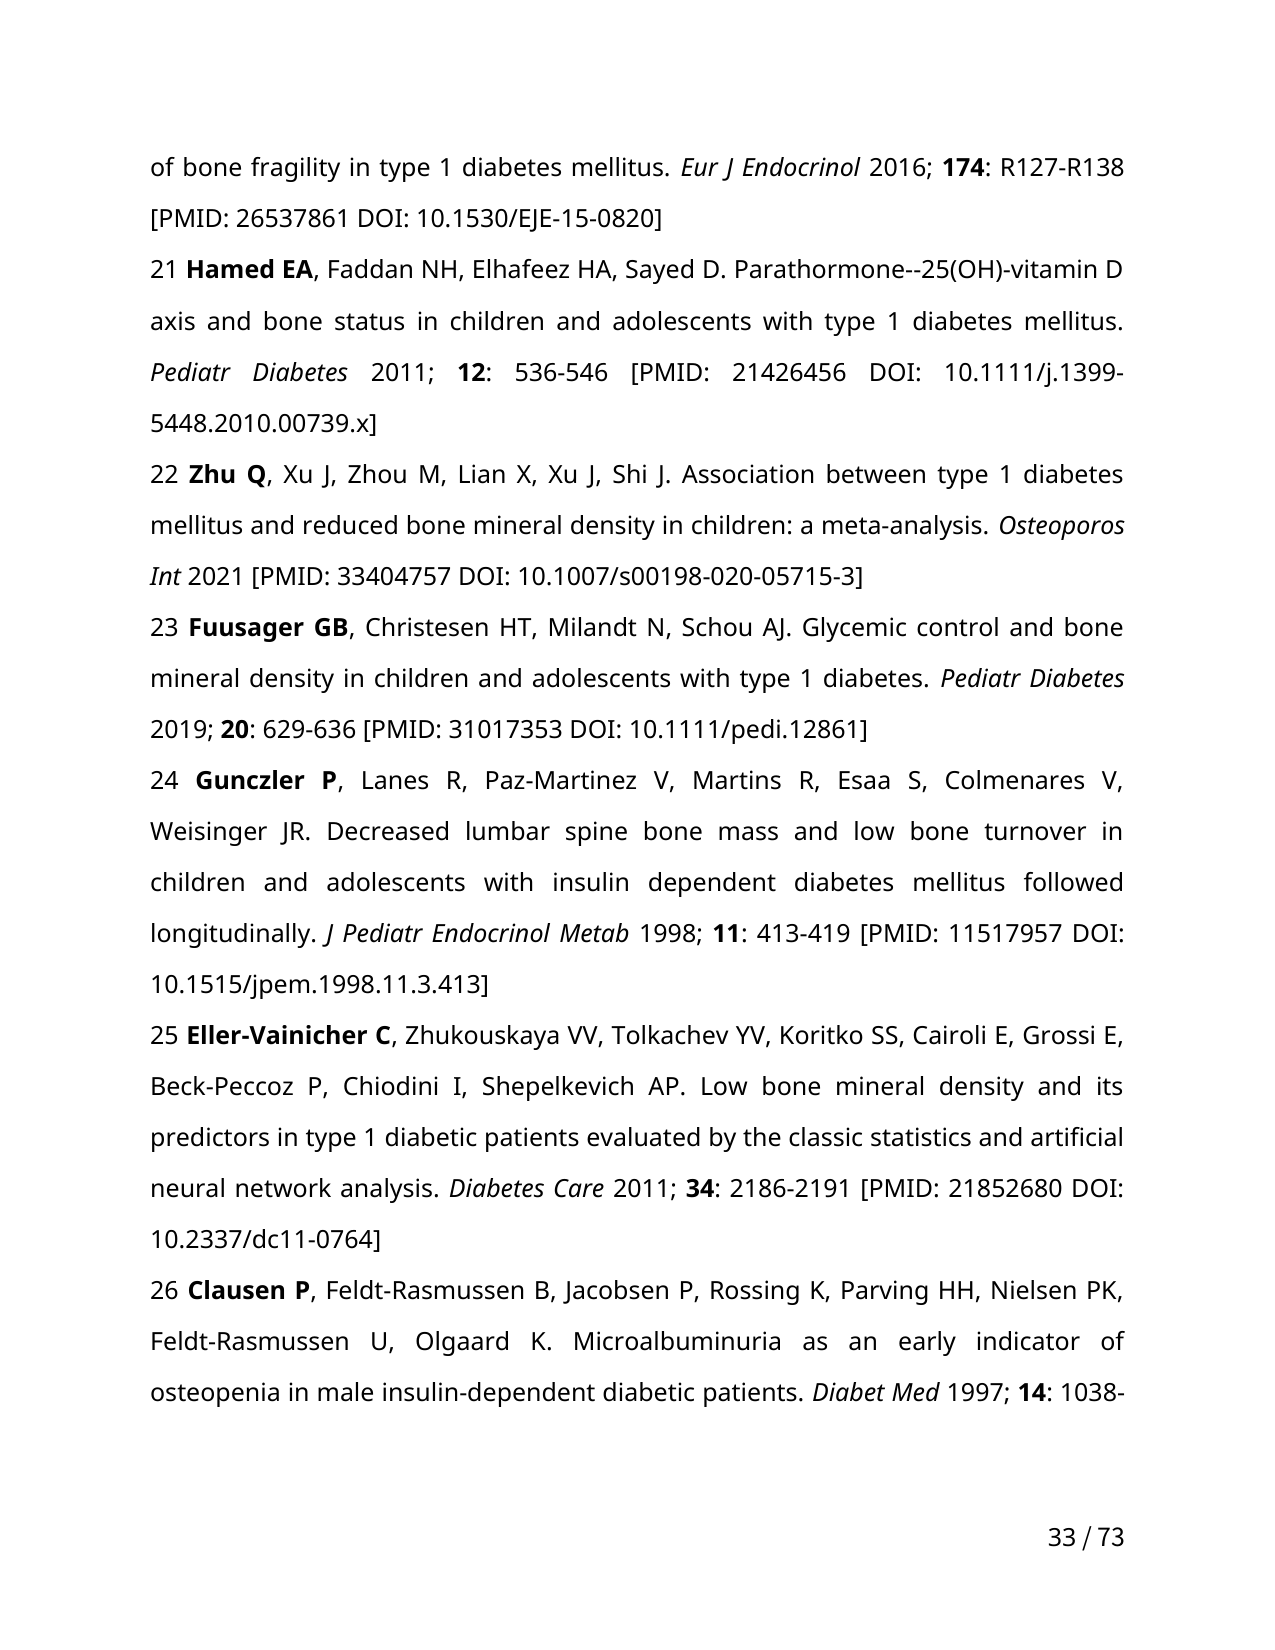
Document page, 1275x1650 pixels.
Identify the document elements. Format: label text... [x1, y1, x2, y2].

text 25 Eller-Vainicher C, Zhukouskaya VV, Tolkachev YV, Koritko SS, Cairoli E, Grossi E, Beck-Peccoz P, Chiodini I, Shepelkevich AP. Low bone mineral density and its predictors in type 1 diabetic patients evaluated by the classic statistics and artificial neural network analysis. Diabetes Care 2011; 34: 2186-2191 [PMID: 21852680 DOI: 10.2337/dc11-0764] [150, 1018, 1125, 1256]
text 21 Hamed EA, Faddan NH, Elhafeez HA, Sayed D. Parathormone--25(OH)-vitamin D axis and bone status in children and adolescents with type 1 diabetes mellitus. Pediatr Diabetes 2011; 12: 536-546 [PMID: 21426456 DOI: 10.1111/j.1399-5448.2010.00739.x] [150, 252, 1125, 439]
text 22 Zhu Q, Xu J, Zhou M, Lian X, Xu J, Shi J. Association between type 1 diabetes mellitus and reduced bone mineral density in children: a meta-analysis. Osteoporos Int 2021 [PMID: 33404757 DOI: 10.1007/s00198-020-05715-3] [150, 456, 1125, 592]
text 23 Fuusager GB, Christesen HT, Milandt N, Schou AJ. Glycemic control and bone mineral density in children and adolescents with type 1 diabetes. Pediatr Diabetes 2019; 20: 629-636 [PMID: 31017353 DOI: 10.1111/pedi.12861] [150, 609, 1125, 746]
text 24 Gunczler P, Lanes R, Paz-Martinez V, Martins R, Esaa S, Colmenares V, Weisinger JR. Decreased lumbar spine bone mass and low bone turnover in children and adolescents with insulin dependent diabetes mellitus followed longitudinally. J Pediatr Endocrinol Metab 1998; 11: 413-419 [PMID: 11517957 DOI: 10.1515/jpem.1998.11.3.413] [150, 762, 1125, 1001]
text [150, 1273, 1125, 1409]
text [150, 150, 1125, 235]
